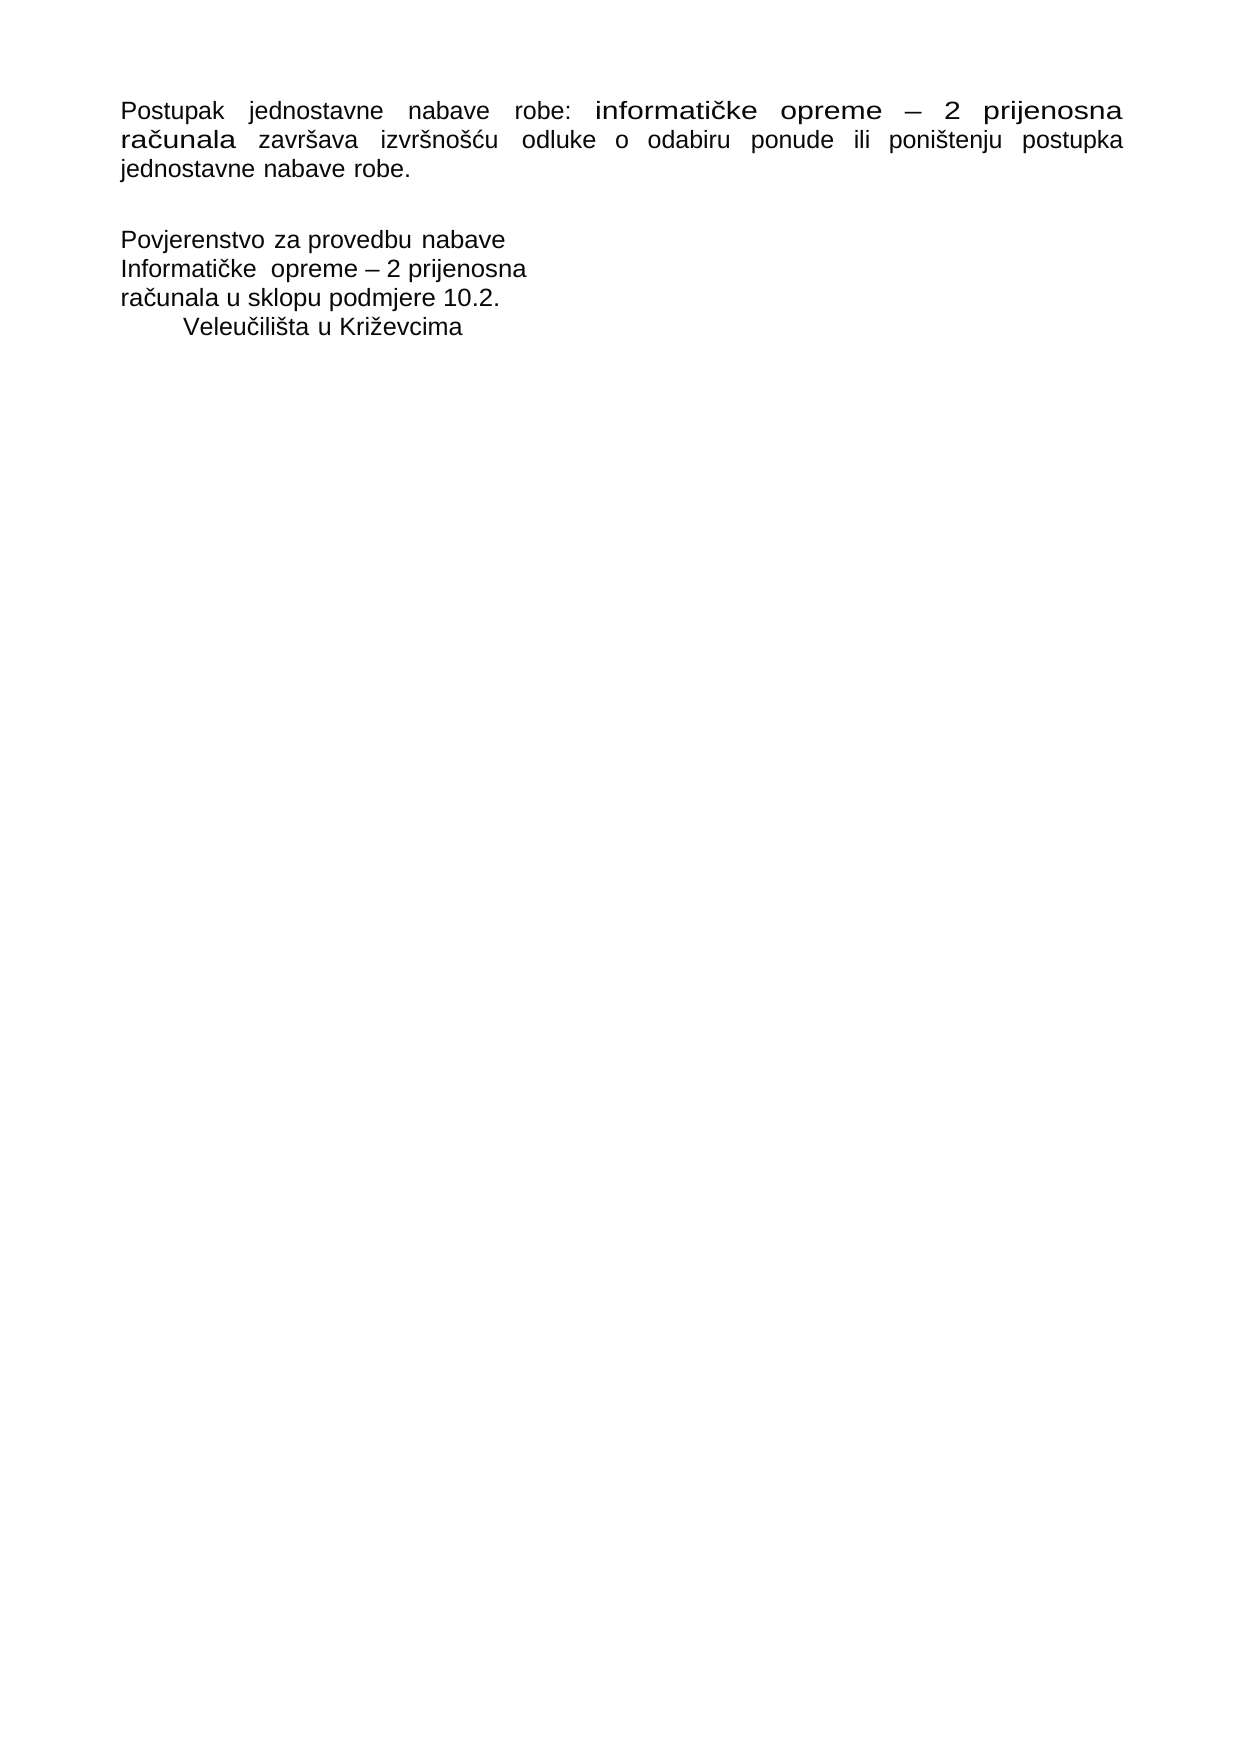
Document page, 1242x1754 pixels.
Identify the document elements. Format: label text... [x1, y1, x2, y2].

text Povjerenstvo za provedbu nabave [120, 225, 1131, 254]
text Veleučilišta u Križevcima [120, 312, 1131, 341]
text Informatičke opreme – 2 prijenosna [120, 254, 1131, 283]
text računala u sklopu podmjere 10.2. [120, 283, 1131, 312]
text Postupak jednostavne nabave robe: informatičke opreme – 2 prijenosna računala završava izvršnošću odluke o odabiru ponude ili poništenju postupka jednostavne nabave robe. [120, 96, 1123, 183]
